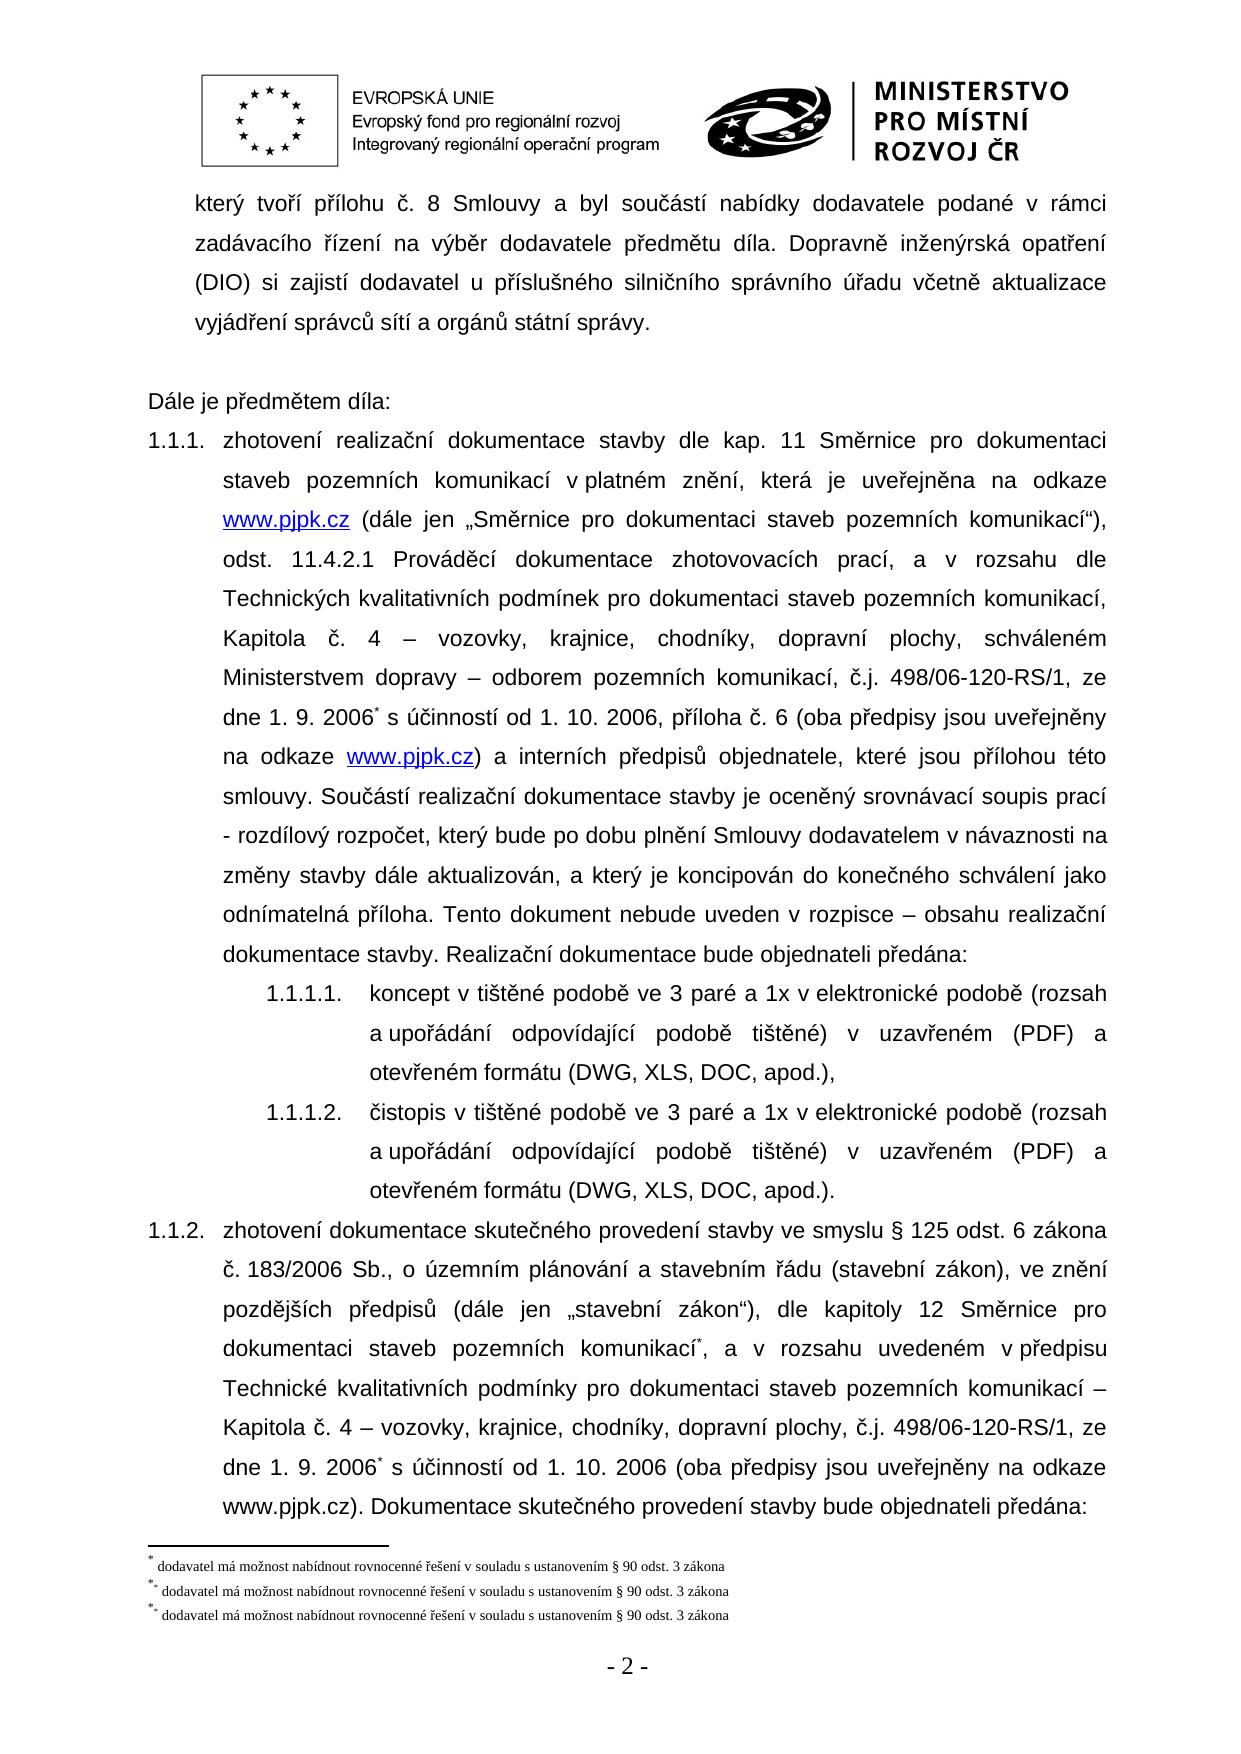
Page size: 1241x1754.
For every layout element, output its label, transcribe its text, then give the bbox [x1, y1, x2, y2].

picture [158, 44, 1097, 191]
list čistopis v tištěné podobě ve 3 paré a 1x v elektronické podobě (rozsah a upořádání odpovídající podobě tištěné) v uzavřeném (PDF) a otevřeném formátu (DWG, XLS, DOC, apod.). [266, 1098, 1107, 1204]
list zhotovení realizační dokumentace stavby dle kap. 11 Směrnice pro dokumentaci staveb pozemních komunikací v platném znění, která je uveřejněna na odkaze www.pjpk.cz (dále jen „Směrnice pro dokumentaci staveb pozemních komunikací“), odst. 11.4.2.1 Prováděcí dokumentace zhotovovacích prací, a v rozsahu dle Technických kvalitativních podmínek pro dokumentaci staveb pozemních komunikací, Kapitola č. 4 – vozovky, krajnice, chodníky, dopravní plochy, schváleném Ministerstvem dopravy – odborem pozemních komunikací, č.j. 498/06-120-RS/1, ze dne 1. 9. 2006* s účinností od 1. 10. 2006, příloha č. 6 (oba předpisy jsou uveřejněny na odkaze www.pjpk.cz) a interních předpisů objednatele, které jsou přílohou této smlouvy. Součástí realizační dokumentace stavby je oceněný srovnávací soupis prací - rozdílový rozpočet, který bude po dobu plnění Smlouvy dodavatelem v návaznosti na změny stavby dále aktualizován, a který je koncipován do konečného schválení jako odnímatelná příloha. Tento dokument nebude uveden v rozpisce – obsahu realizační dokumentace stavby. Realizační dokumentace bude objednateli předána: [148, 427, 1107, 967]
list zhotovení dokumentace skutečného provedení stavby ve smyslu § 125 odst. 6 zákona č. 183/2006 Sb., o územním plánování a stavebním řádu (stavební zákon), ve znění pozdějších předpisů (dále jen „stavební zákon“), dle kapitoly 12 Směrnice pro dokumentaci staveb pozemních komunikací*, a v rozsahu uvedeném v předpisu Technické kvalitativních podmínky pro dokumentaci staveb pozemních komunikací –Kapitola č. 4 – vozovky, krajnice, chodníky, dopravní plochy, č.j. 498/06-120-RS/1, ze dne 1. 9. 2006* s účinností od 1. 10. 2006 (oba předpisy jsou uveřejněny na odkaze www.pjpk.cz). Dokumentace skutečného provedení stavby bude objednateli předána: [148, 1217, 1107, 1519]
text Dále je předmětem díla: [148, 388, 1107, 414]
list koncept v tištěné podobě ve 3 paré a 1x v elektronické podobě (rozsah a upořádání odpovídající podobě tištěné) v uzavřeném (PDF) a otevřeném formátu (DWG, XLS, DOC, apod.), [266, 980, 1107, 1085]
